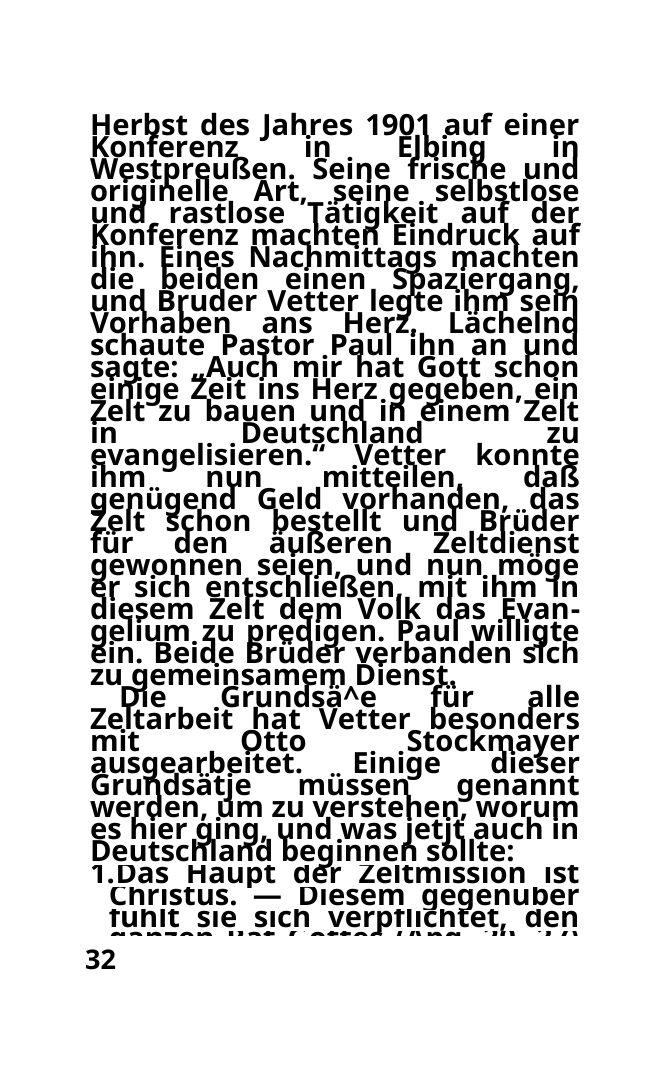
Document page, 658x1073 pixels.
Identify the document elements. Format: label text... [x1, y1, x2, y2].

text 32 [85, 948, 116, 975]
text Die Grundsä^e für alle Zeltarbeit hat Vetter besonders mit Otto Stockmayer ausgearbeitet. Einige dieser Grundsätje müssen genannt werden, um zu verstehen, worum es hier ging, und was jetjt auch in Deutschland beginnen sollte: [90, 690, 580, 866]
list Das Haupt der Zeltmission ist Christus. — Diesem gegenüber fühlt sie sich verpflichtet, den ganzen Rat Gottes (Apg. 20, 27) zu verkündigen und nichts zu verschweigen von dem, was zur Errettung der Sünder und zur Vollendung der Heiligen not tut. Wir predigen Christus, der uns gemacht ist von Gott zur Weisheit, Gerechtigkeit, Heiligung und Erlösung. [90, 866, 580, 935]
text Herbst des Jahres 1901 auf einer Konferenz in Elbing in Westpreußen. Seine frische und originelle Art, seine selbstlose und rastlose Tätigkeit auf der Konferenz machten Eindruck auf ihn. Eines Nachmittags machten die beiden einen Spaziergang, und Bruder Vetter legte ihm sein Vorhaben ans Herz. Lächelnd schaute Pastor Paul ihn an und sagte: „Auch mir hat Gott schon einige Zeit ins Herz gegeben, ein Zelt zu bauen und in einem Zelt in Deutschland zu evangelisieren.“ Vetter konnte ihm nun mitteilen, daß genügend Geld vorhanden, das Zelt schon bestellt und Brüder für den äußeren Zeltdienst gewonnen seien, und nun möge er sich entschließen, mit ihm in diesem Zelt dem Volk das Evangelium zu predigen. Paul willigte ein. Beide Brüder verbanden sich zu gemeinsamem Dienst. [90, 118, 580, 690]
